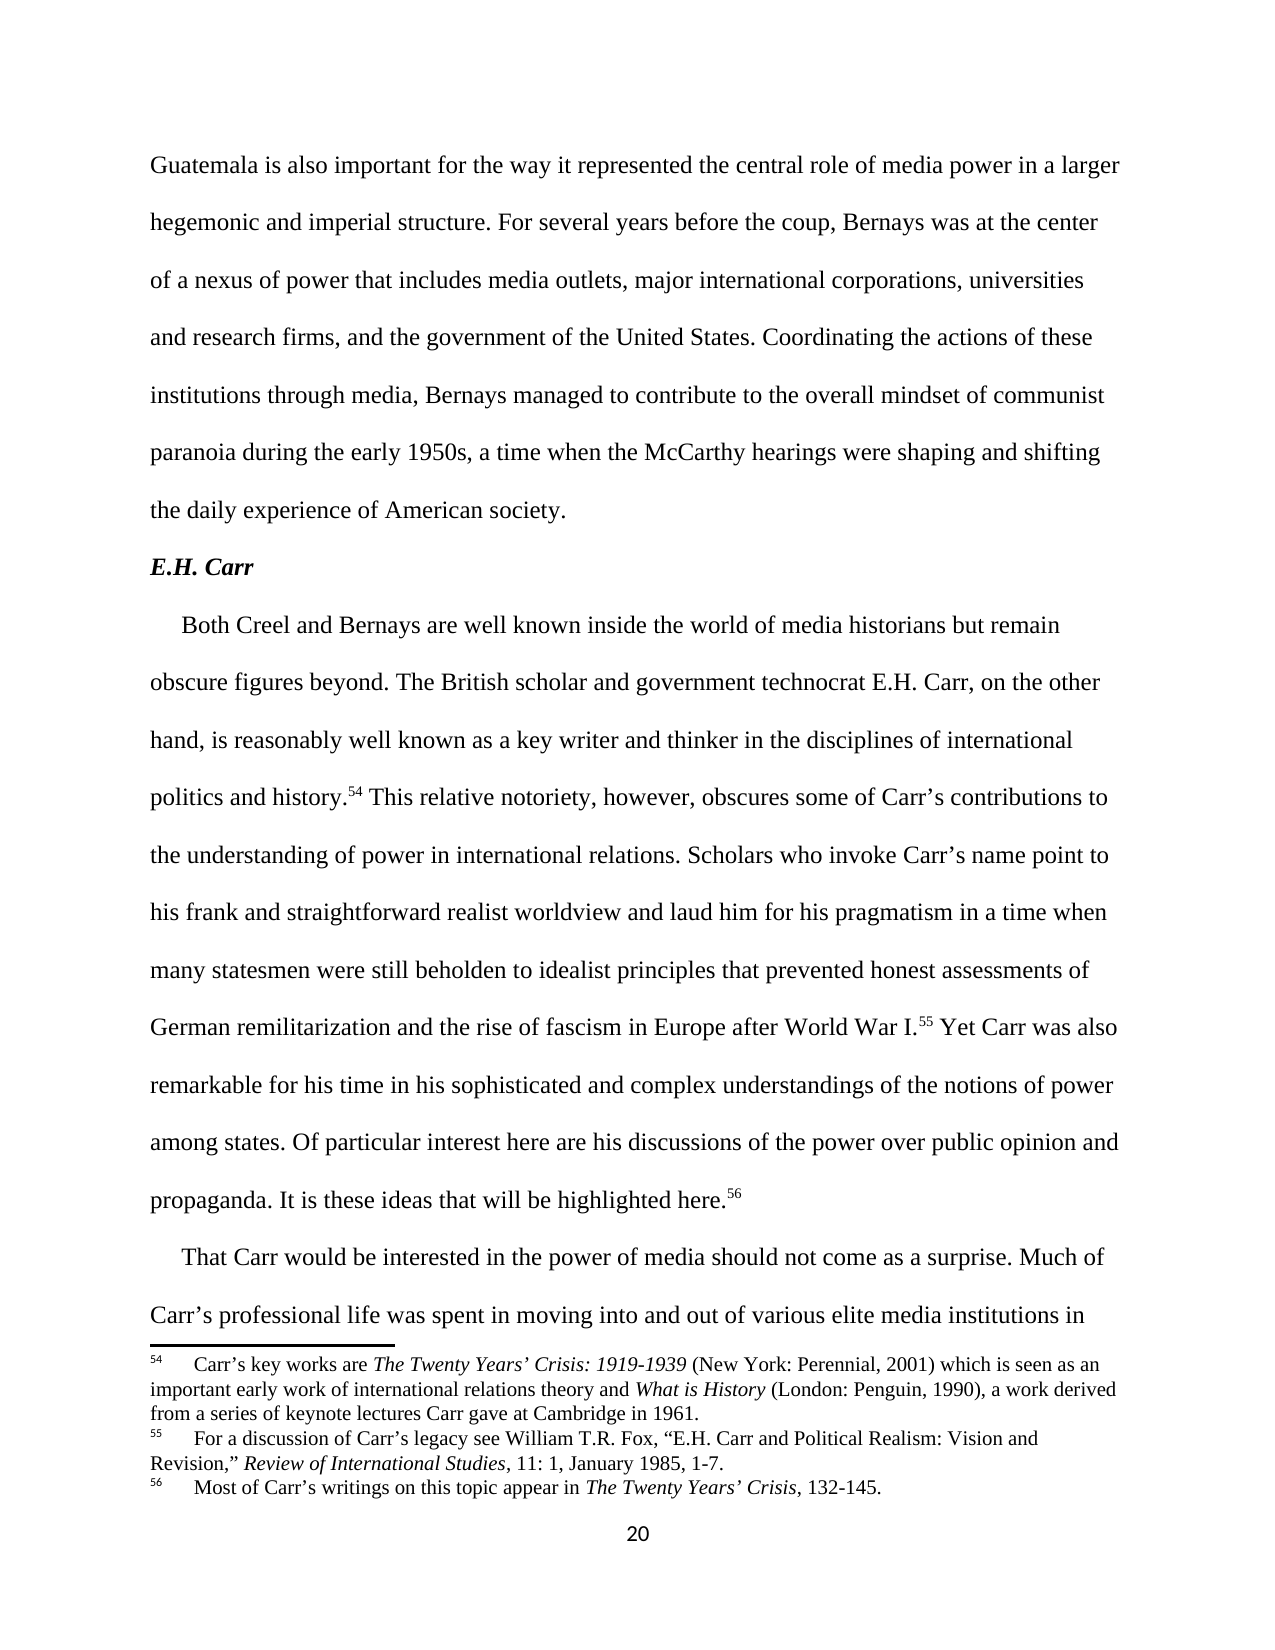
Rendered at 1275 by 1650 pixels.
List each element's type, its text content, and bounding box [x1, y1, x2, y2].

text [150, 1242, 1125, 1329]
text Both Creel and Bernays are well known inside the world of media historians but remain obscure figures beyond. The British scholar and government technocrat E.H. Carr, on the other hand, is reasonably well known as a key writer and thinker in the disciplines of international politics and history. This relative notoriety, however, obscures some of Carr’s contributions to the understanding of power in international relations. Scholars who invoke Carr’s name point to his frank and straightforward realist worldview and laud him for his pragmatism in a time when many statesmen were still beholden to idealist principles that prevented honest assessments of German remilitarization and the rise of fascism in Europe after World War I. Yet Carr was also remarkable for his time in his sophisticated and complex understandings of the notions of power among states. Of particular interest here are his discussions of the power over public opinion and propaganda. It is these ideas that will be highlighted here. [150, 610, 1125, 1214]
text E.H. Carr [150, 552, 1125, 581]
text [150, 150, 1125, 524]
